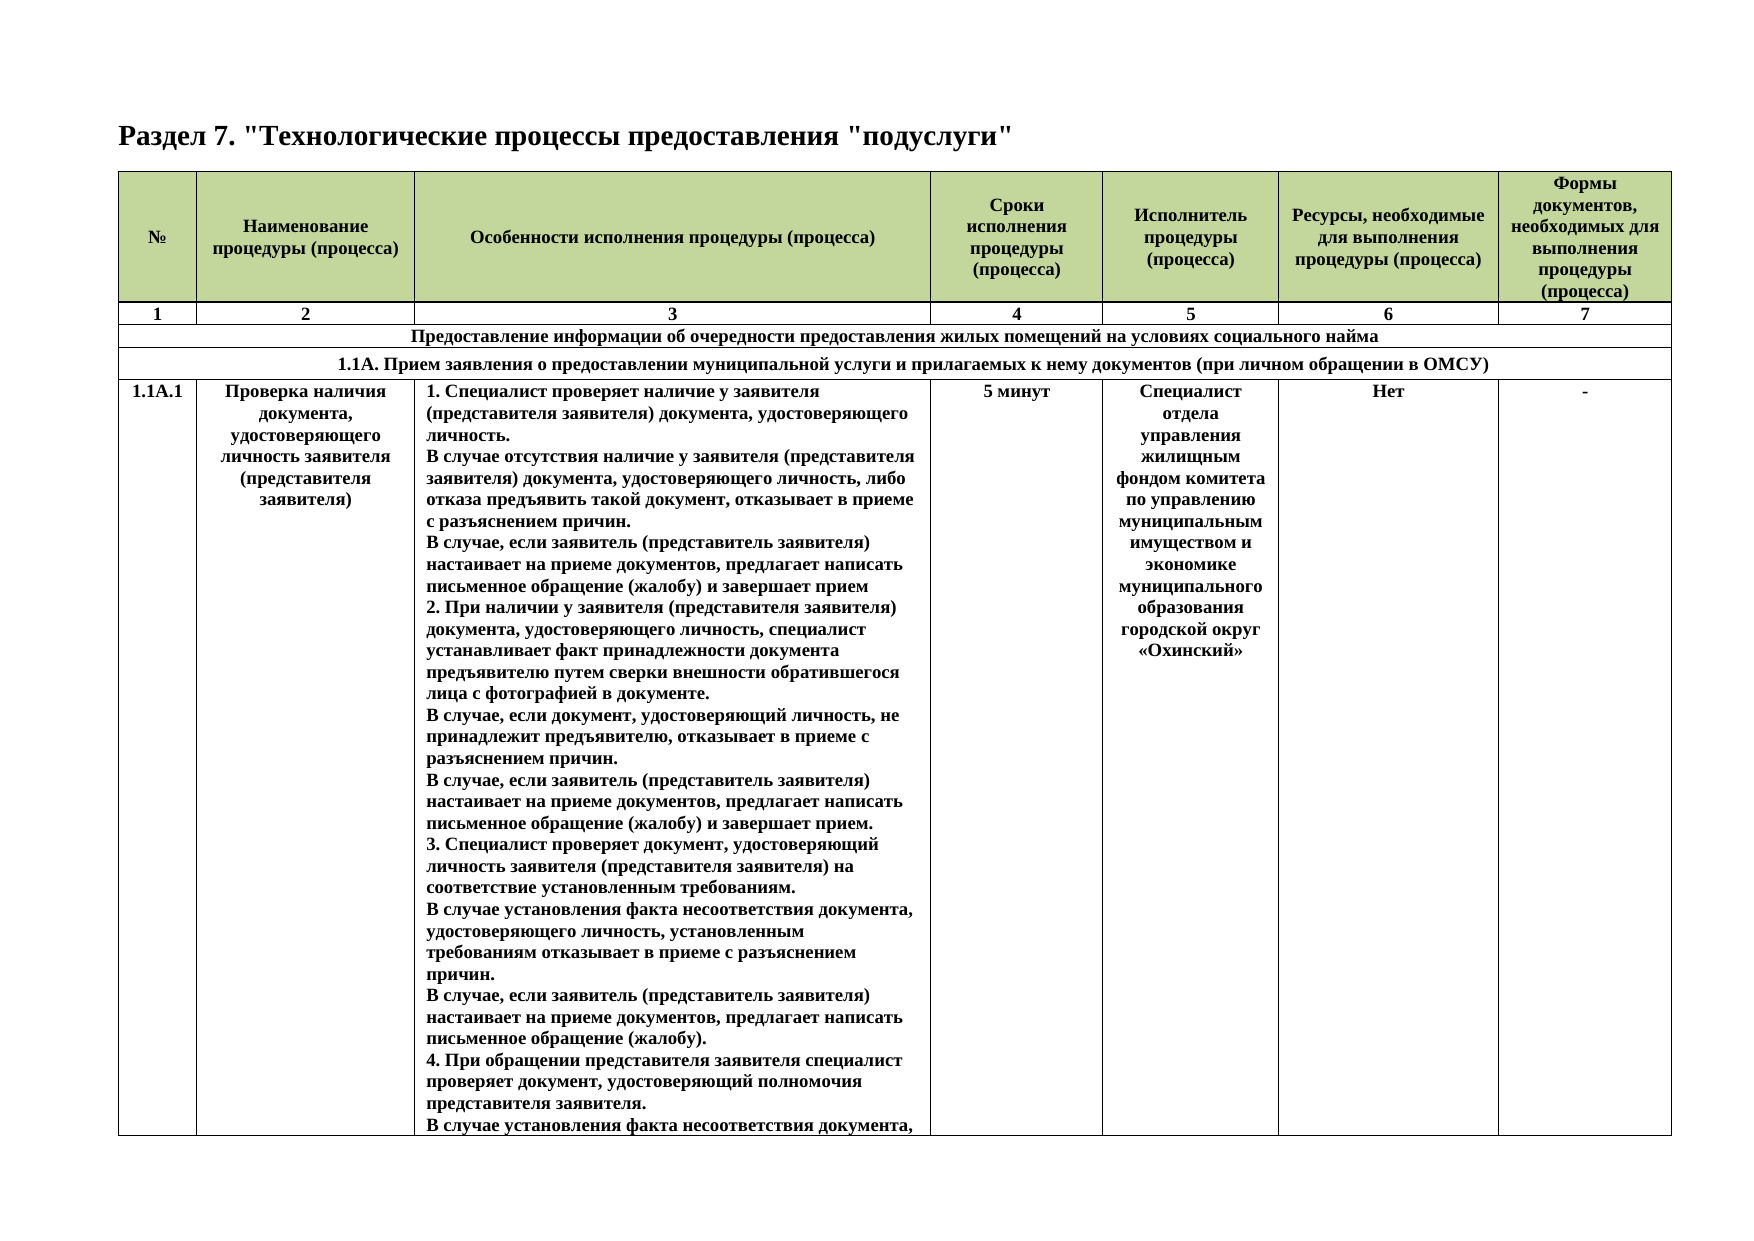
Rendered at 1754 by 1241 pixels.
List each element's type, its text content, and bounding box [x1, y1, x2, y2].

table_cell 1.1А. Прием заявления о предоставлении муниципальной услуги и прилагаемых к нему документов (при личном обращении в ОМСУ) [119, 348, 1671, 379]
table_header Особенности исполнения процедуры (процесса) [415, 172, 930, 301]
table_cell Предоставление информации об очередности предоставления жилых помещений на условиях социального найма [119, 325, 1671, 347]
table_cell 2 [197, 303, 414, 324]
text Раздел 7. "Технологические процессы предоставления "подуслуги" [118, 118, 1683, 152]
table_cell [197, 380, 414, 1135]
table_cell 7 [1499, 303, 1671, 324]
table_cell 3 [415, 303, 930, 324]
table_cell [1103, 380, 1278, 1135]
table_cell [415, 380, 930, 1135]
table_header Формы документов, необходимых для выполнения процедуры (процесса) [1499, 172, 1671, 301]
table_header Наименование процедуры (процесса) [197, 172, 414, 301]
table_cell Нет [1279, 380, 1498, 1135]
table_header Исполнитель процедуры (процесса) [1103, 172, 1278, 301]
table_cell 6 [1279, 303, 1498, 324]
table_header Ресурсы, необходимые для выполнения процедуры (процесса) [1279, 172, 1498, 301]
table_cell 5 минут [931, 380, 1102, 1135]
table_header Сроки исполнения процедуры (процесса) [931, 172, 1102, 301]
table_cell - [1499, 380, 1671, 1135]
table_header № [119, 172, 196, 301]
table_cell 5 [1103, 303, 1278, 324]
table_cell 4 [931, 303, 1102, 324]
table_cell 1.1А.1 [119, 380, 196, 1135]
table_cell 1 [119, 303, 196, 324]
